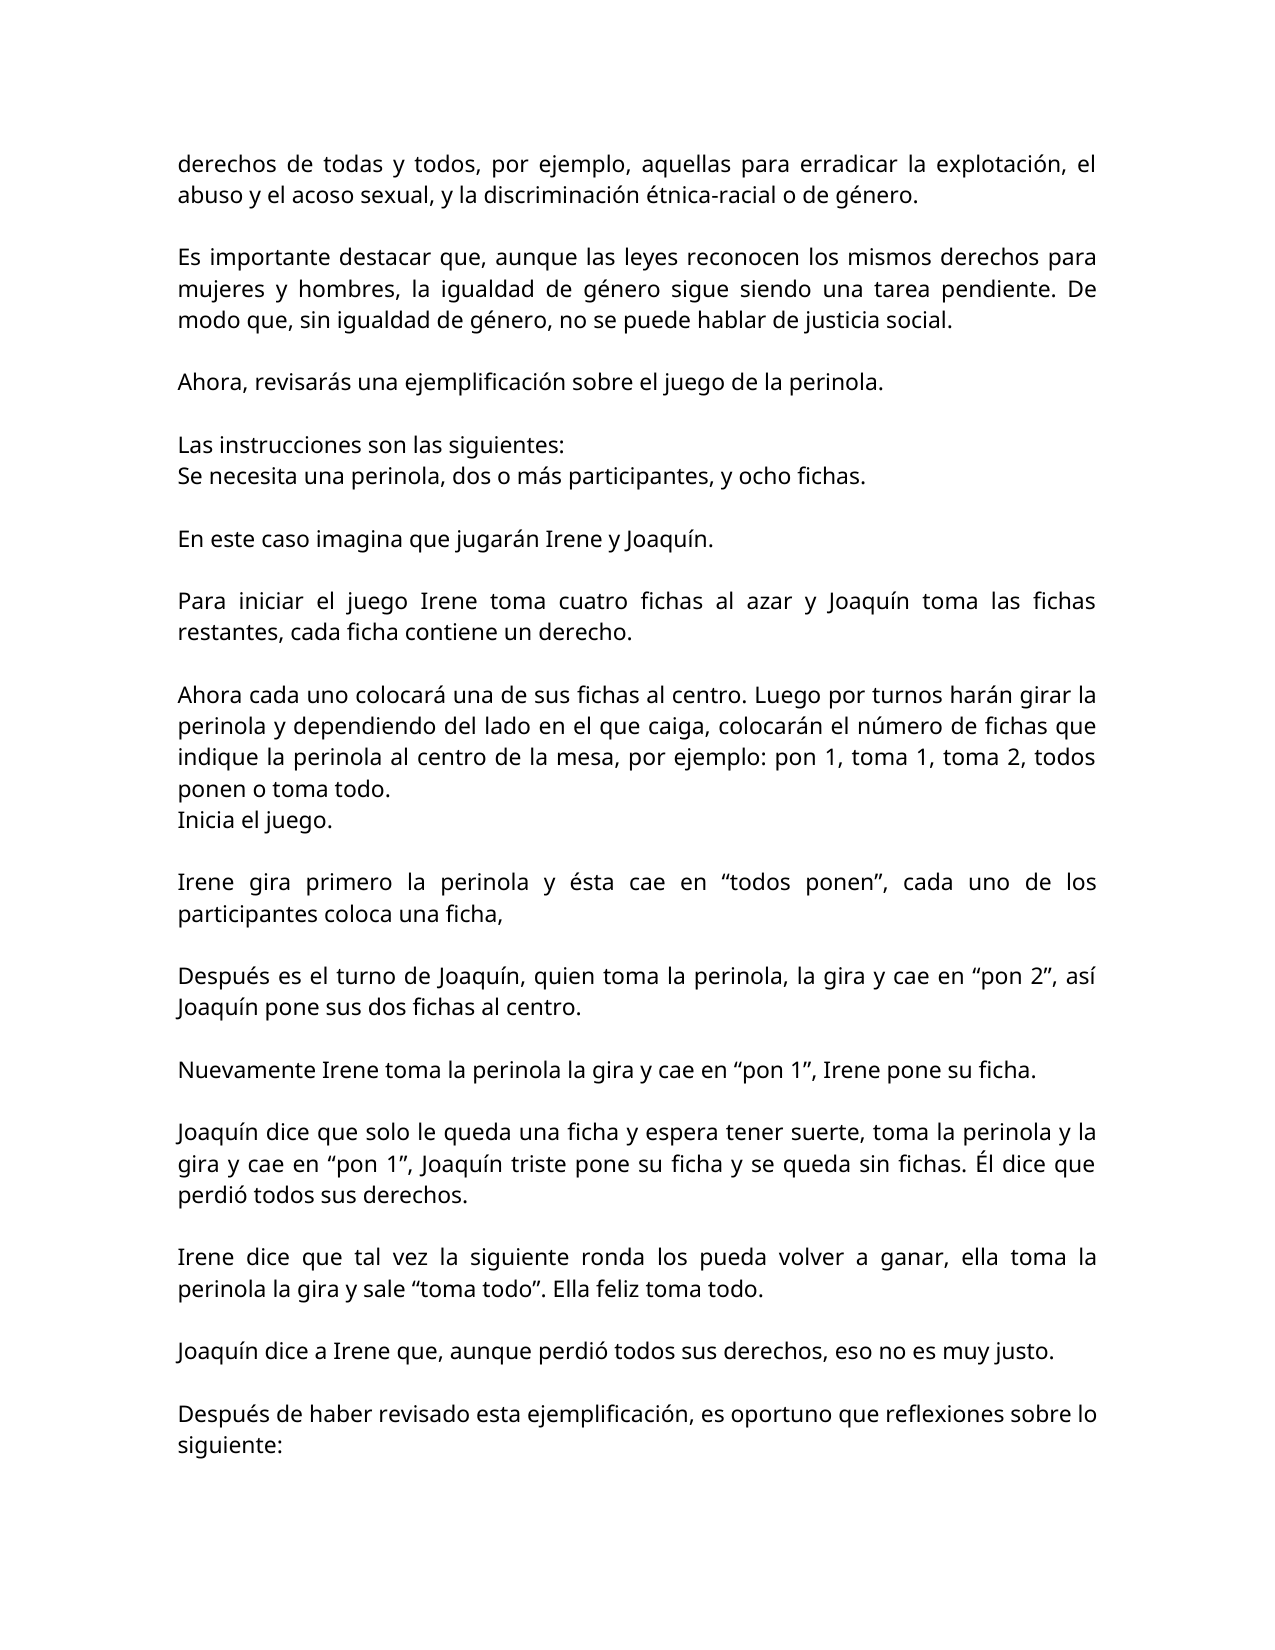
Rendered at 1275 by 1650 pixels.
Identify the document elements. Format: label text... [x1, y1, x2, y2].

text Las instrucciones son las siguientes: [177, 429, 1098, 460]
text Se necesita una perinola, dos o más participantes, y ocho fichas. [177, 460, 1098, 491]
text Para iniciar el juego Irene toma cuatro fichas al azar y Joaquín toma las fichas restantes, cada ficha contiene un derecho. [177, 585, 1098, 648]
text Nuevamente Irene toma la perinola la gira y cae en “pon 1”, Irene pone su ficha. [177, 1054, 1098, 1085]
text Inicia el juego. [177, 804, 1098, 835]
text Ahora cada uno colocará una de sus fichas al centro. Luego por turnos harán girar la perinola y dependiendo del lado en el que caiga, colocarán el número de fichas que indique la perinola al centro de la mesa, por ejemplo: pon 1, toma 1, toma 2, todos ponen o toma todo. [177, 679, 1098, 804]
text Joaquín dice que solo le queda una ficha y espera tener suerte, toma la perinola y la gira y cae en “pon 1”, Joaquín triste pone su ficha y se queda sin fichas. Él dice que perdió todos sus derechos. [177, 1116, 1098, 1210]
text Joaquín dice a Irene que, aunque perdió todos sus derechos, eso no es muy justo. [177, 1335, 1098, 1366]
text Irene dice que tal vez la siguiente ronda los pueda volver a ganar, ella toma la perinola la gira y sale “toma todo”. Ella feliz toma todo. [177, 1241, 1098, 1304]
text Ahora, revisarás una ejemplificación sobre el juego de la perinola. [177, 366, 1098, 398]
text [177, 148, 1098, 210]
text Después de haber revisado esta ejemplificación, es oportuno que reflexiones sobre lo siguiente: [177, 1398, 1098, 1460]
text Es importante destacar que, aunque las leyes reconocen los mismos derechos para mujeres y hombres, la igualdad de género sigue siendo una tarea pendiente. De modo que, sin igualdad de género, no se puede hablar de justicia social. [177, 241, 1098, 335]
text Irene gira primero la perinola y ésta cae en “todos ponen”, cada uno de los participantes coloca una ficha, [177, 866, 1098, 929]
text En este caso imagina que jugarán Irene y Joaquín. [177, 523, 1098, 554]
text Después es el turno de Joaquín, quien toma la perinola, la gira y cae en “pon 2”, así Joaquín pone sus dos fichas al centro. [177, 960, 1098, 1023]
